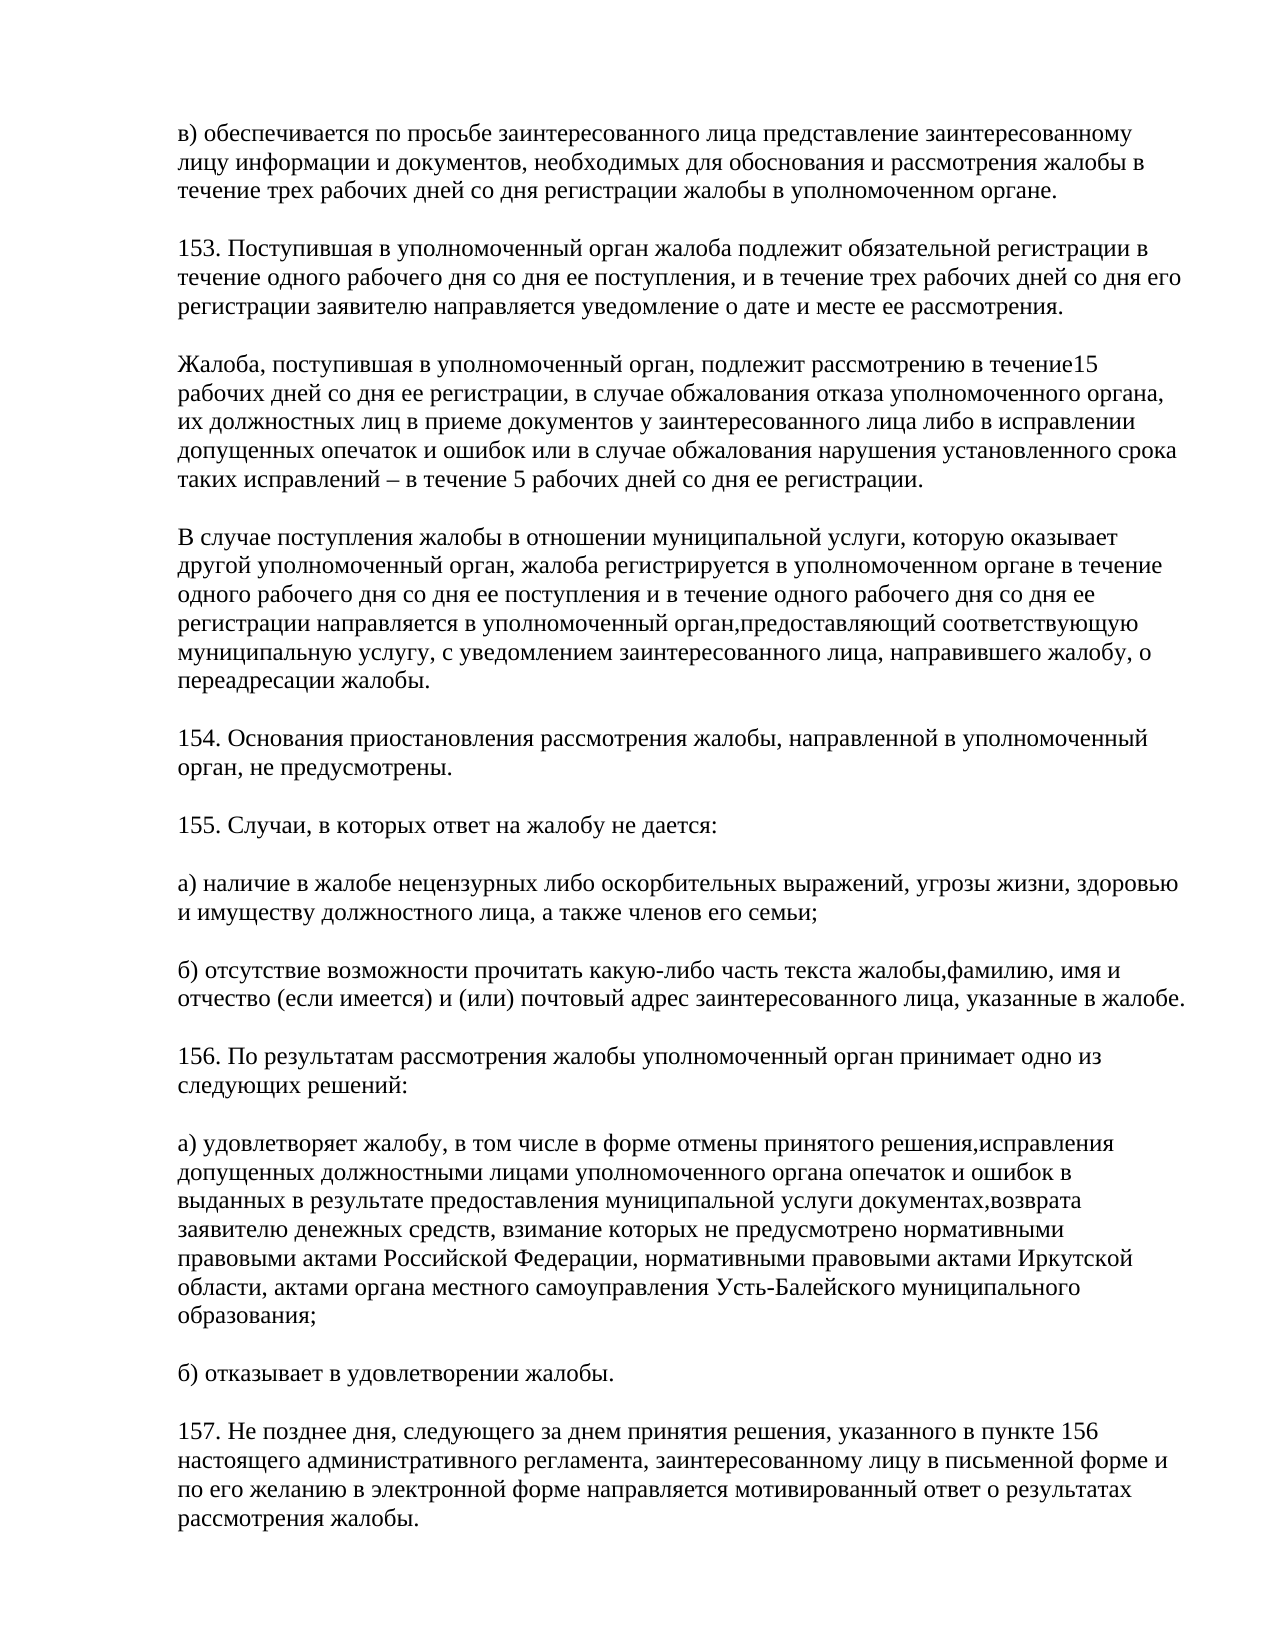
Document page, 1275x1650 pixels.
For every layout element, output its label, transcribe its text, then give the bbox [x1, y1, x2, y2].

text Жалоба, поступившая в уполномоченный орган, подлежит рассмотрению в течение15 рабочих дней со дня ее регистрации, в случае обжалования отказа уполномоченного органа, их должностных лиц в приеме документов у заинтересованного лица либо в исправлении допущенных опечаток и ошибок или в случае обжалования нарушения установленного срока таких исправлений – в течение 5 рабочих дней со дня ее регистрации. [177, 349, 1186, 493]
text а) удовлетворяет жалобу, в том числе в форме отмены принятого решения,исправления допущенных должностными лицами уполномоченного органа опечаток и ошибок в выданных в результате предоставления муниципальной услуги документах,возврата заявителю денежных средств, взимание которых не предусмотрено нормативными правовыми актами Российской Федерации, нормативными правовыми актами Иркутской области, актами органа местного самоуправления Усть-Балейского муниципального образования; [177, 1128, 1186, 1329]
text в) обеспечивается по просьбе заинтересованного лица представление заинтересованному лицу информации и документов, необходимых для обоснования и рассмотрения жалобы в течение трех рабочих дней со дня регистрации жалобы в уполномоченном органе. [177, 118, 1186, 204]
text б) отказывает в удовлетворении жалобы. [177, 1358, 1186, 1387]
text 157. Не позднее дня, следующего за днем принятия решения, указанного в пункте 156 настоящего административного регламента, заинтересованному лицу в письменной форме и по его желанию в электронной форме направляется мотивированный ответ о результатах рассмотрения жалобы. [177, 1416, 1186, 1531]
text а) наличие в жалобе нецензурных либо оскорбительных выражений, угрозы жизни, здоровью и имуществу должностного лица, а также членов его семьи; [177, 868, 1186, 926]
text 153. Поступившая в уполномоченный орган жалоба подлежит обязательной регистрации в течение одного рабочего дня со дня ее поступления, и в течение трех рабочих дней со дня его регистрации заявителю направляется уведомление о дате и месте ее рассмотрения. [177, 233, 1186, 320]
text 155. Случаи, в которых ответ на жалобу не дается: [177, 810, 1186, 839]
text В случае поступления жалобы в отношении муниципальной услуги, которую оказывает другой уполномоченный орган, жалоба регистрируется в уполномоченном органе в течение одного рабочего дня со дня ее поступления и в течение одного рабочего дня со дня ее регистрации направляется в уполномоченный орган,предоставляющий соответствующую муниципальную услугу, с уведомлением заинтересованного лица, направившего жалобу, о переадресации жалобы. [177, 522, 1186, 694]
text 156. По результатам рассмотрения жалобы уполномоченный орган принимает одно из следующих решений: [177, 1041, 1186, 1099]
text б) отсутствие возможности прочитать какую-либо часть текста жалобы,фамилию, имя и отчество (если имеется) и (или) почтовый адрес заинтересованного лица, указанные в жалобе. [177, 955, 1186, 1012]
text 154. Основания приостановления рассмотрения жалобы, направленной в уполномоченный орган, не предусмотрены. [177, 723, 1186, 781]
